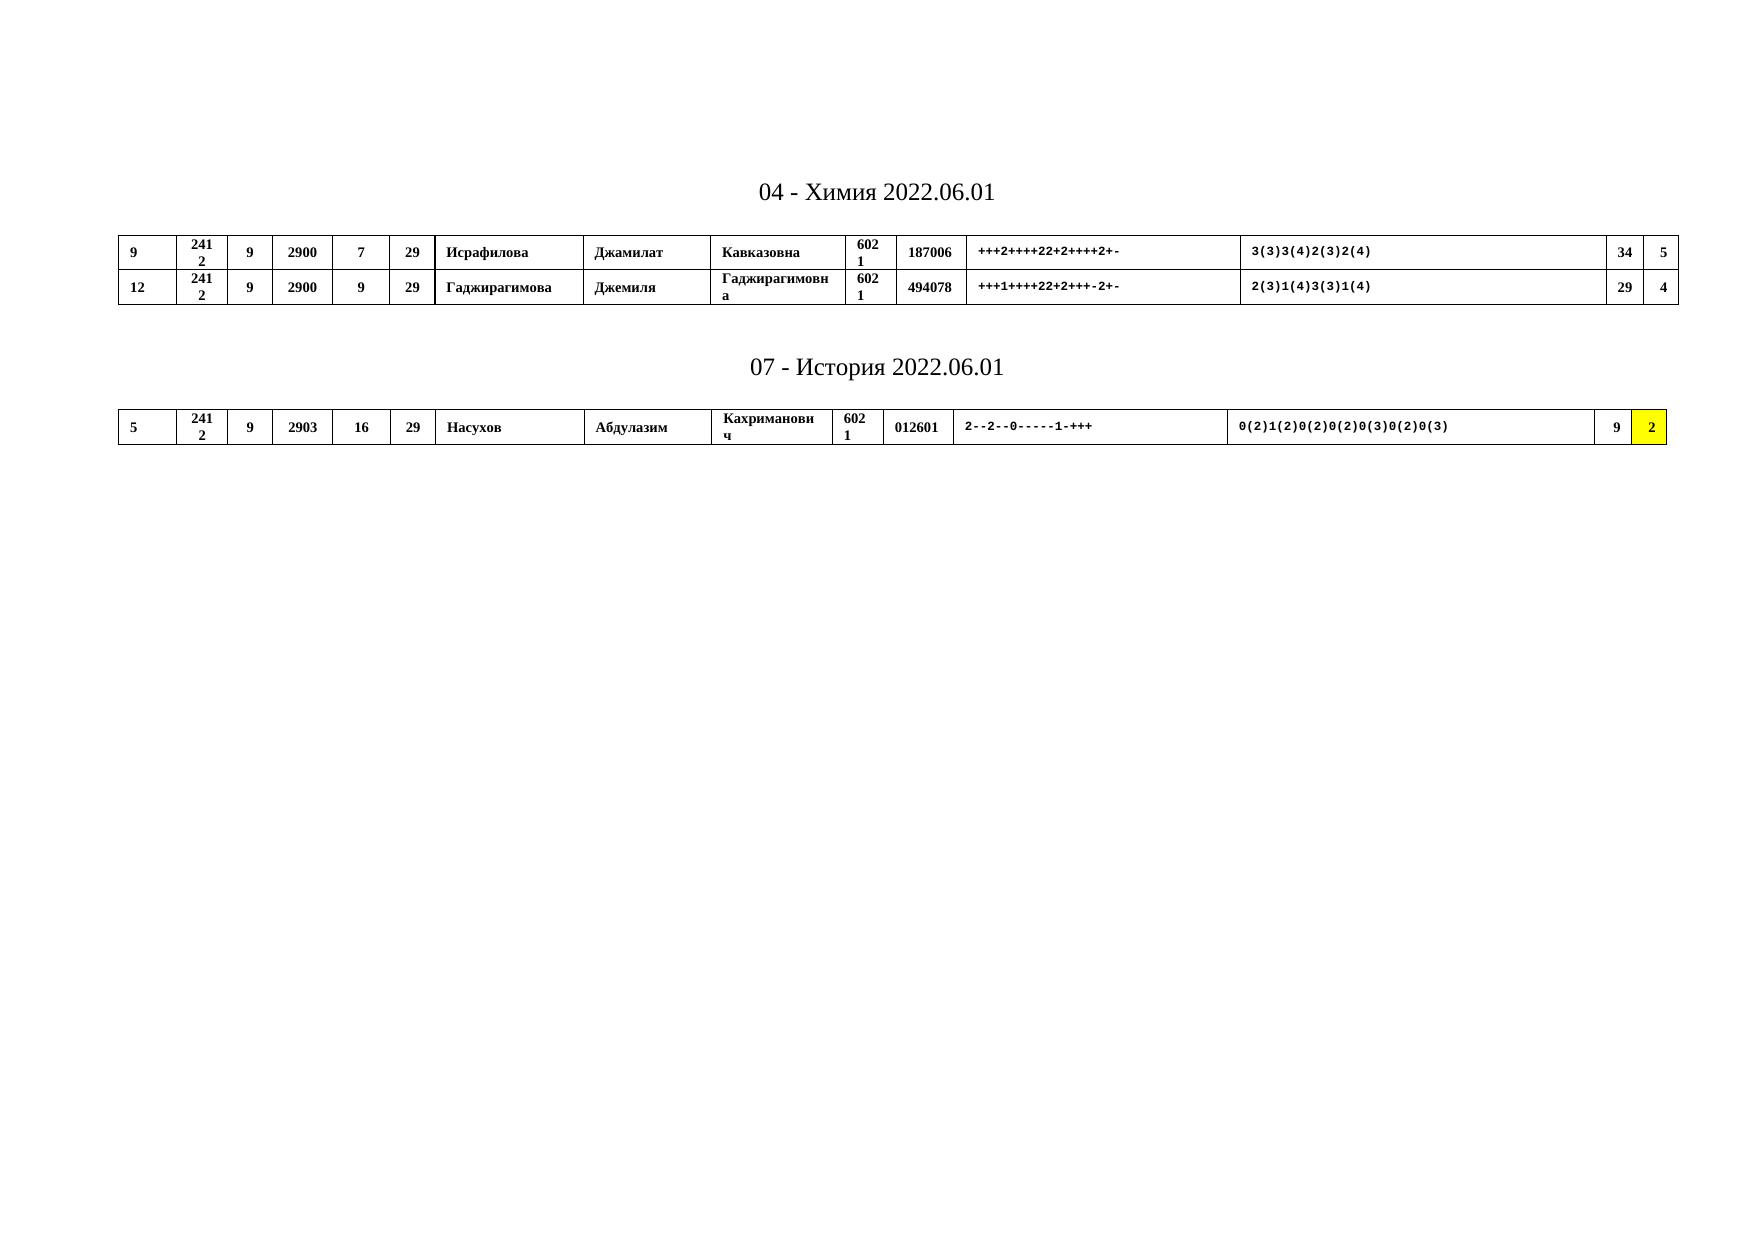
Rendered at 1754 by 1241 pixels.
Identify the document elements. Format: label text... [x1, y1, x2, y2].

text 07 - История 2022.06.01 [118, 352, 1636, 381]
table_header +++2++++22+2++++2+- [967, 236, 1240, 269]
table_header 16 [333, 410, 390, 444]
table_cell Джемиля [584, 270, 710, 304]
table_header Кавказовна [711, 236, 845, 269]
table_cell 2900 [273, 270, 332, 304]
table_header 2412 [177, 410, 227, 444]
table_cell 2412 [177, 270, 227, 304]
table_header Насухов [436, 410, 584, 444]
table_header 5 [1644, 236, 1678, 269]
table_header Джамилат [584, 236, 710, 269]
table_header Исрафилова [436, 236, 583, 269]
table_header 012601 [884, 410, 953, 444]
table_cell 12 [119, 270, 176, 304]
table_header 29 [390, 236, 434, 269]
table_cell +++1++++22+2+++-2+- [967, 270, 1240, 304]
table_cell Гаджирагимовна [711, 270, 845, 304]
table_header 0(2)1(2)0(2)0(2)0(3)0(2)0(3) [1228, 410, 1594, 444]
table_cell 9 [228, 270, 272, 304]
table_header 9 [228, 410, 272, 444]
table_header 7 [333, 236, 389, 269]
table_cell 29 [390, 270, 434, 304]
table_header 6021 [833, 410, 883, 444]
table_header 34 [1607, 236, 1643, 269]
table_header 187006 [897, 236, 966, 269]
table_header 2--2--0-----1-+++ [954, 410, 1227, 444]
table_header 9 [119, 236, 176, 269]
table_header 29 [391, 410, 435, 444]
table_cell 9 [333, 270, 389, 304]
text 04 - Химия 2022.06.01 [118, 177, 1636, 206]
table_header 9 [1595, 410, 1631, 444]
table_cell 2(3)1(4)3(3)1(4) [1241, 270, 1606, 304]
table_header 2900 [273, 236, 332, 269]
table_cell 494078 [897, 270, 966, 304]
table_header 2903 [273, 410, 332, 444]
table_header 3(3)3(4)2(3)2(4) [1241, 236, 1606, 269]
table_cell 4 [1644, 270, 1678, 304]
table_cell Гаджирагимова [436, 270, 583, 304]
table_header 2412 [177, 236, 227, 269]
table_cell 29 [1607, 270, 1643, 304]
table_header 5 [119, 410, 176, 444]
table_header Кахриманович [712, 410, 832, 444]
table_header 9 [228, 236, 272, 269]
table_cell 6021 [846, 270, 896, 304]
table_header Абдулазим [585, 410, 711, 444]
table_header 6021 [846, 236, 896, 269]
table_header 2 [1632, 410, 1666, 444]
